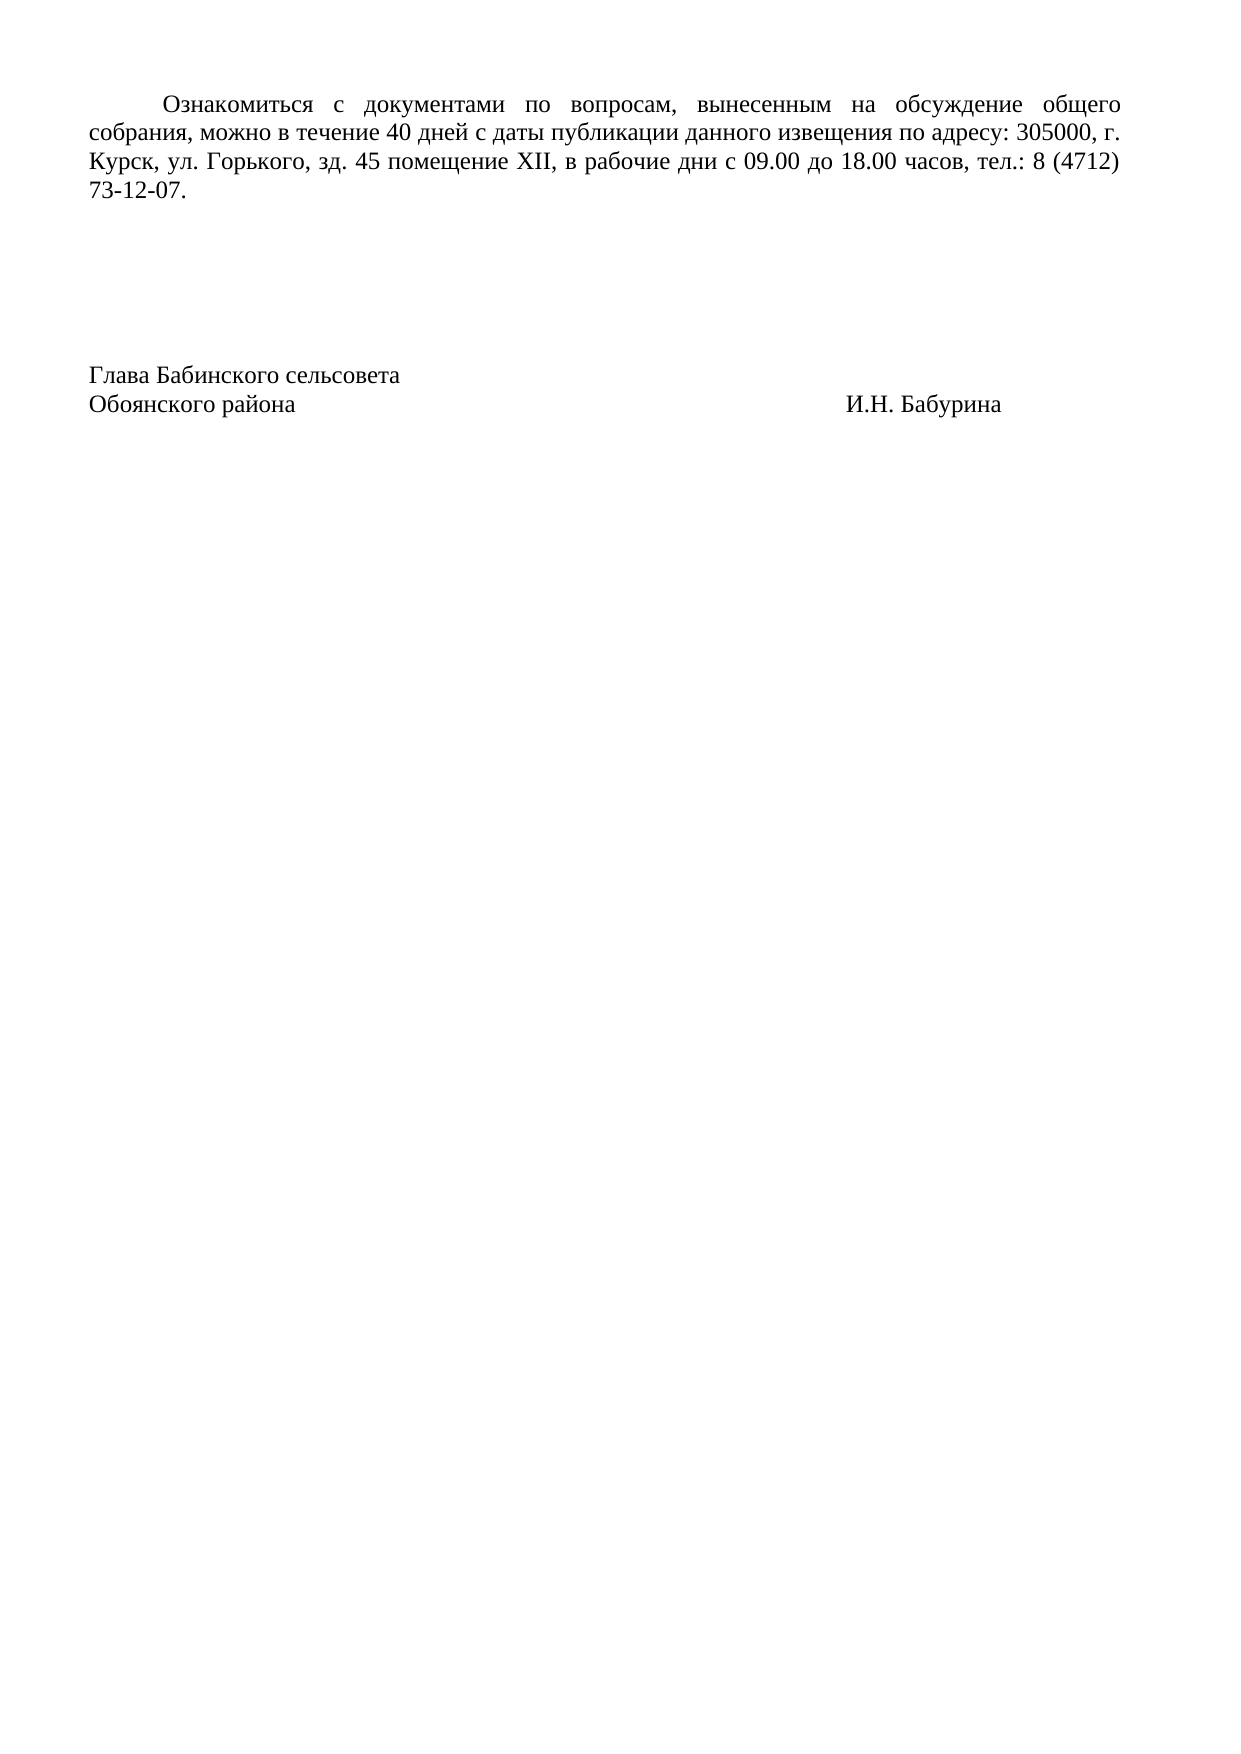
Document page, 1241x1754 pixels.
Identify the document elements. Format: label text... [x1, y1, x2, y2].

text Глава Бабинского сельсовета [89, 360, 1122, 389]
text Обоянского района И.Н. Бабурина [89, 389, 1122, 418]
text Ознакомиться с документами по вопросам, вынесенным на обсуждение общего собрания, можно в течение 40 дней с даты публикации данного извещения по адресу: 305000, г. Курск, ул. Горького, зд. 45 помещение ХII, в рабочие дни с 09.00 до 18.00 часов, тел.: 8 (4712) 73-12-07. [89, 89, 1122, 204]
